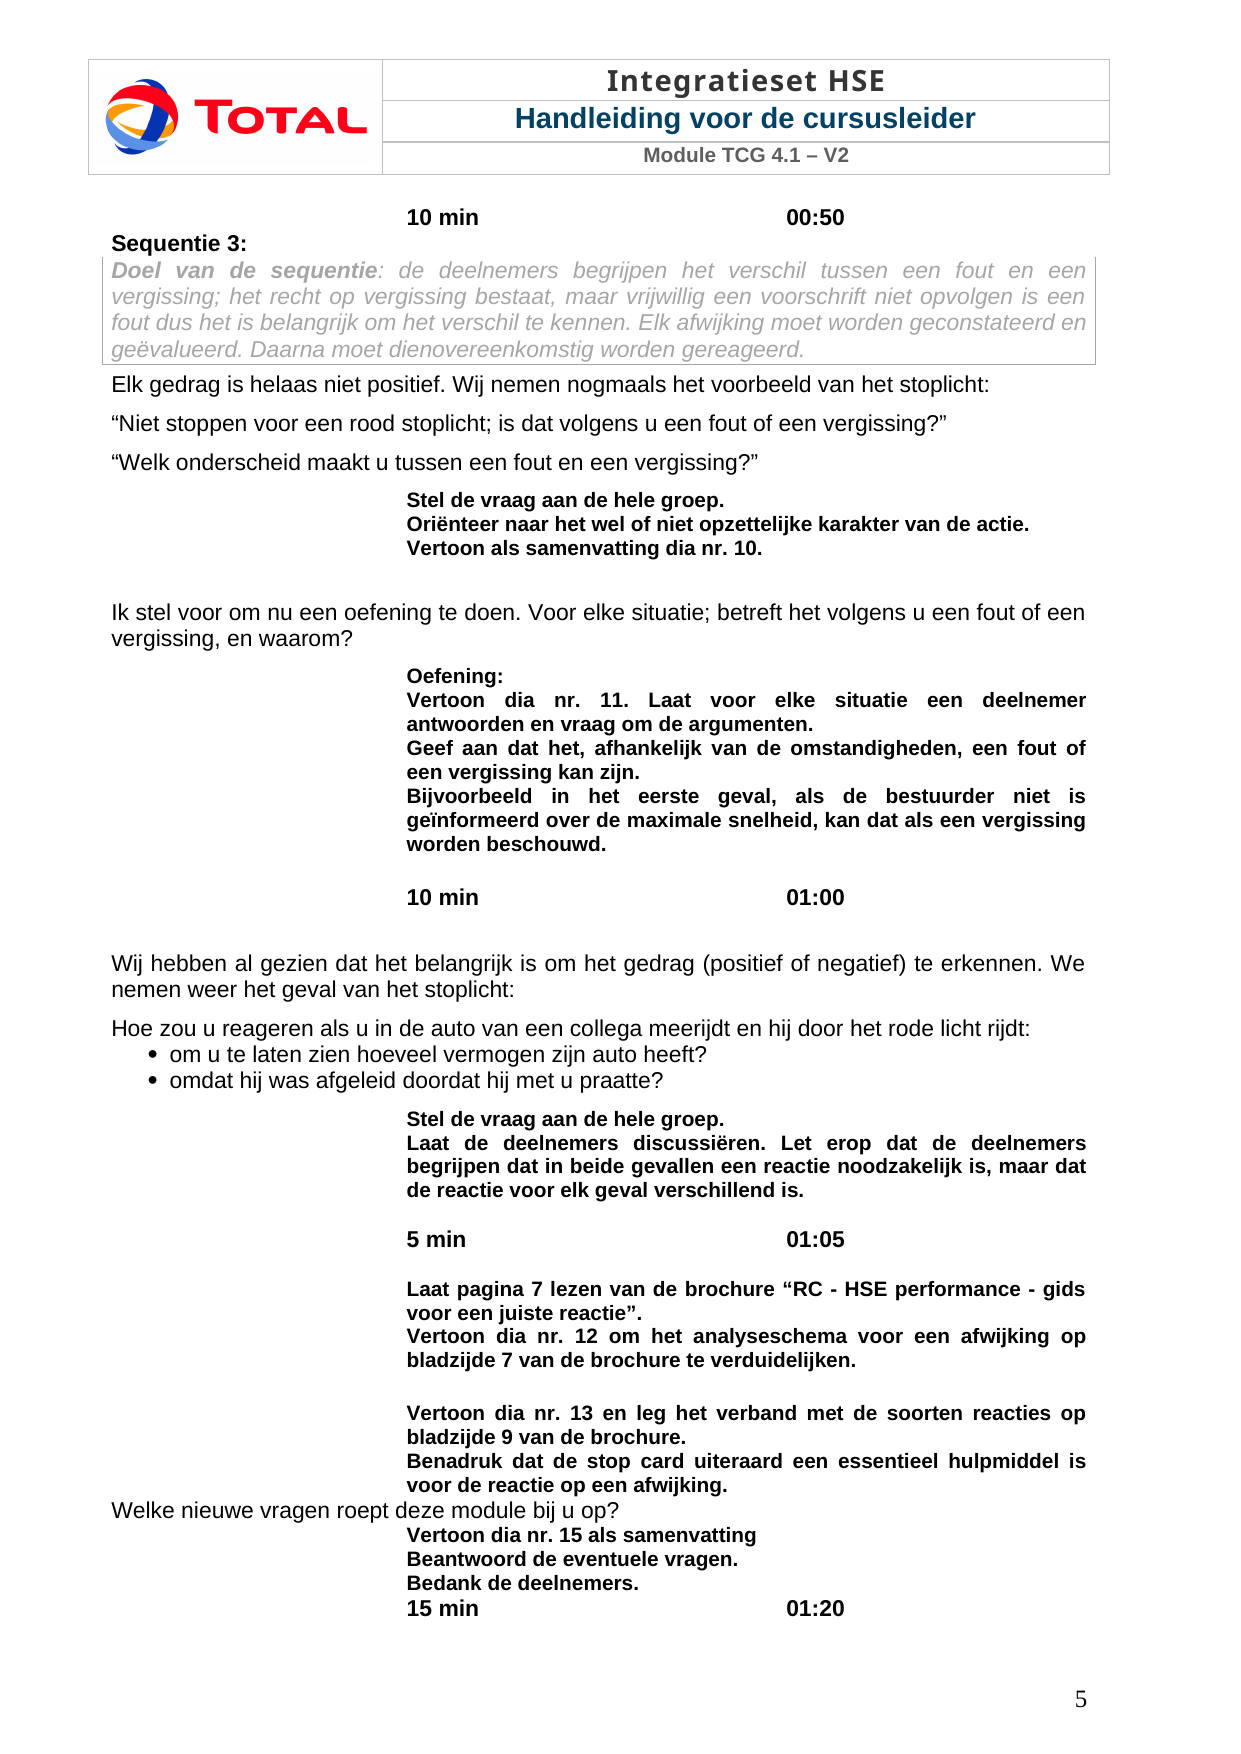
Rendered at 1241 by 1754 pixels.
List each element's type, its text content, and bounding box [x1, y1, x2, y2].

text “Welk onderscheid maakt u tussen een fout en een vergissing?” [111, 449, 1087, 476]
text “Niet stoppen voor een rood stoplicht; is dat volgens u een fout of een vergissing?” [111, 410, 1087, 437]
list om u te laten zien hoeveel vermogen zijn auto heeft? [148, 1041, 1087, 1067]
subtitle Oefening: [406, 664, 1087, 688]
subtitle Vertoon als samenvatting dia nr. 10. [406, 536, 1087, 560]
text Welke nieuwe vragen roept deze module bij u op? [111, 1497, 1087, 1523]
list omdat hij was afgeleid doordat hij met u praatte? [148, 1067, 1087, 1094]
text Hoe zou u reageren als u in de auto van een collega meerijdt en hij door het rode licht rijdt: [111, 1015, 1087, 1041]
text Ik stel voor om nu een oefening te doen. Voor elke situatie; betreft het volgens u een fout of een vergissing, en waarom? [111, 599, 1087, 651]
text Sequentie 3: [111, 230, 1087, 257]
subtitle Vertoon dia nr. 13 en leg het verband met de soorten reacties op bladzijde 9 van de brochure. [406, 1401, 1087, 1449]
picture [96, 71, 375, 164]
text Wij hebben al gezien dat het belangrijk is om het gedrag (positief of negatief) te erkennen. We nemen weer het geval van het stoplicht: [111, 949, 1087, 1002]
subtitle Bedank de deelnemers. [406, 1571, 1087, 1595]
subtitle Vertoon dia nr. 11. Laat voor elke situatie een deelnemer antwoorden en vraag om de argumenten. [406, 688, 1087, 736]
subtitle Laat de deelnemers discussiëren. Let erop dat de deelnemers begrijpen dat in beide gevallen een reactie noodzakelijk is, maar dat de reactie voor elk geval verschillend is. [406, 1130, 1087, 1202]
text 10 min 01:00 [406, 884, 1087, 911]
text Elk gedrag is helaas niet positief. Wij nemen nogmaals het voorbeeld van het stoplicht: [111, 371, 1087, 398]
subtitle Laat pagina 7 lezen van de brochure “RC - HSE performance - gids voor een juiste reactie”. [406, 1276, 1087, 1324]
subtitle Oriënteer naar het wel of niet opzettelijke karakter van de actie. [406, 512, 1087, 536]
text 15 min 01:20 [406, 1595, 1087, 1621]
subtitle Vertoon dia nr. 15 als samenvatting [406, 1523, 1087, 1547]
text 10 min 00:50 [406, 204, 1087, 230]
subtitle Stel de vraag aan de hele groep. [406, 488, 1087, 512]
subtitle Stel de vraag aan de hele groep. [406, 1106, 1087, 1130]
subtitle Geef aan dat het, afhankelijk van de omstandigheden, een fout of een vergissing kan zijn. [406, 736, 1087, 784]
subtitle Bijvoorbeeld in het eerste geval, als de bestuurder niet is geïnformeerd over de maximale snelheid, kan dat als een vergissing worden beschouwd. [406, 784, 1087, 856]
subtitle Beantwoord de eventuele vragen. [406, 1547, 1087, 1571]
text Doel van de sequentie: de deelnemers begrijpen het verschil tussen een fout en een vergissing; het recht op vergissing bestaat, maar vrijwillig een voorschrift niet opvolgen is een fout dus het is belangrijk om het verschil te kennen. Elk afwijking moet worden geconstateerd en geëvalueerd. Daarna moet dienovereenkomstig worden gereageerd. [103, 257, 1095, 364]
text 5 min 01:05 [406, 1226, 1087, 1252]
subtitle Vertoon dia nr. 12 om het analyseschema voor een afwijking op bladzijde 7 van de brochure te verduidelijken. [406, 1324, 1087, 1372]
subtitle Benadruk dat de stop card uiteraard een essentieel hulpmiddel is voor de reactie op een afwijking. [406, 1449, 1087, 1497]
